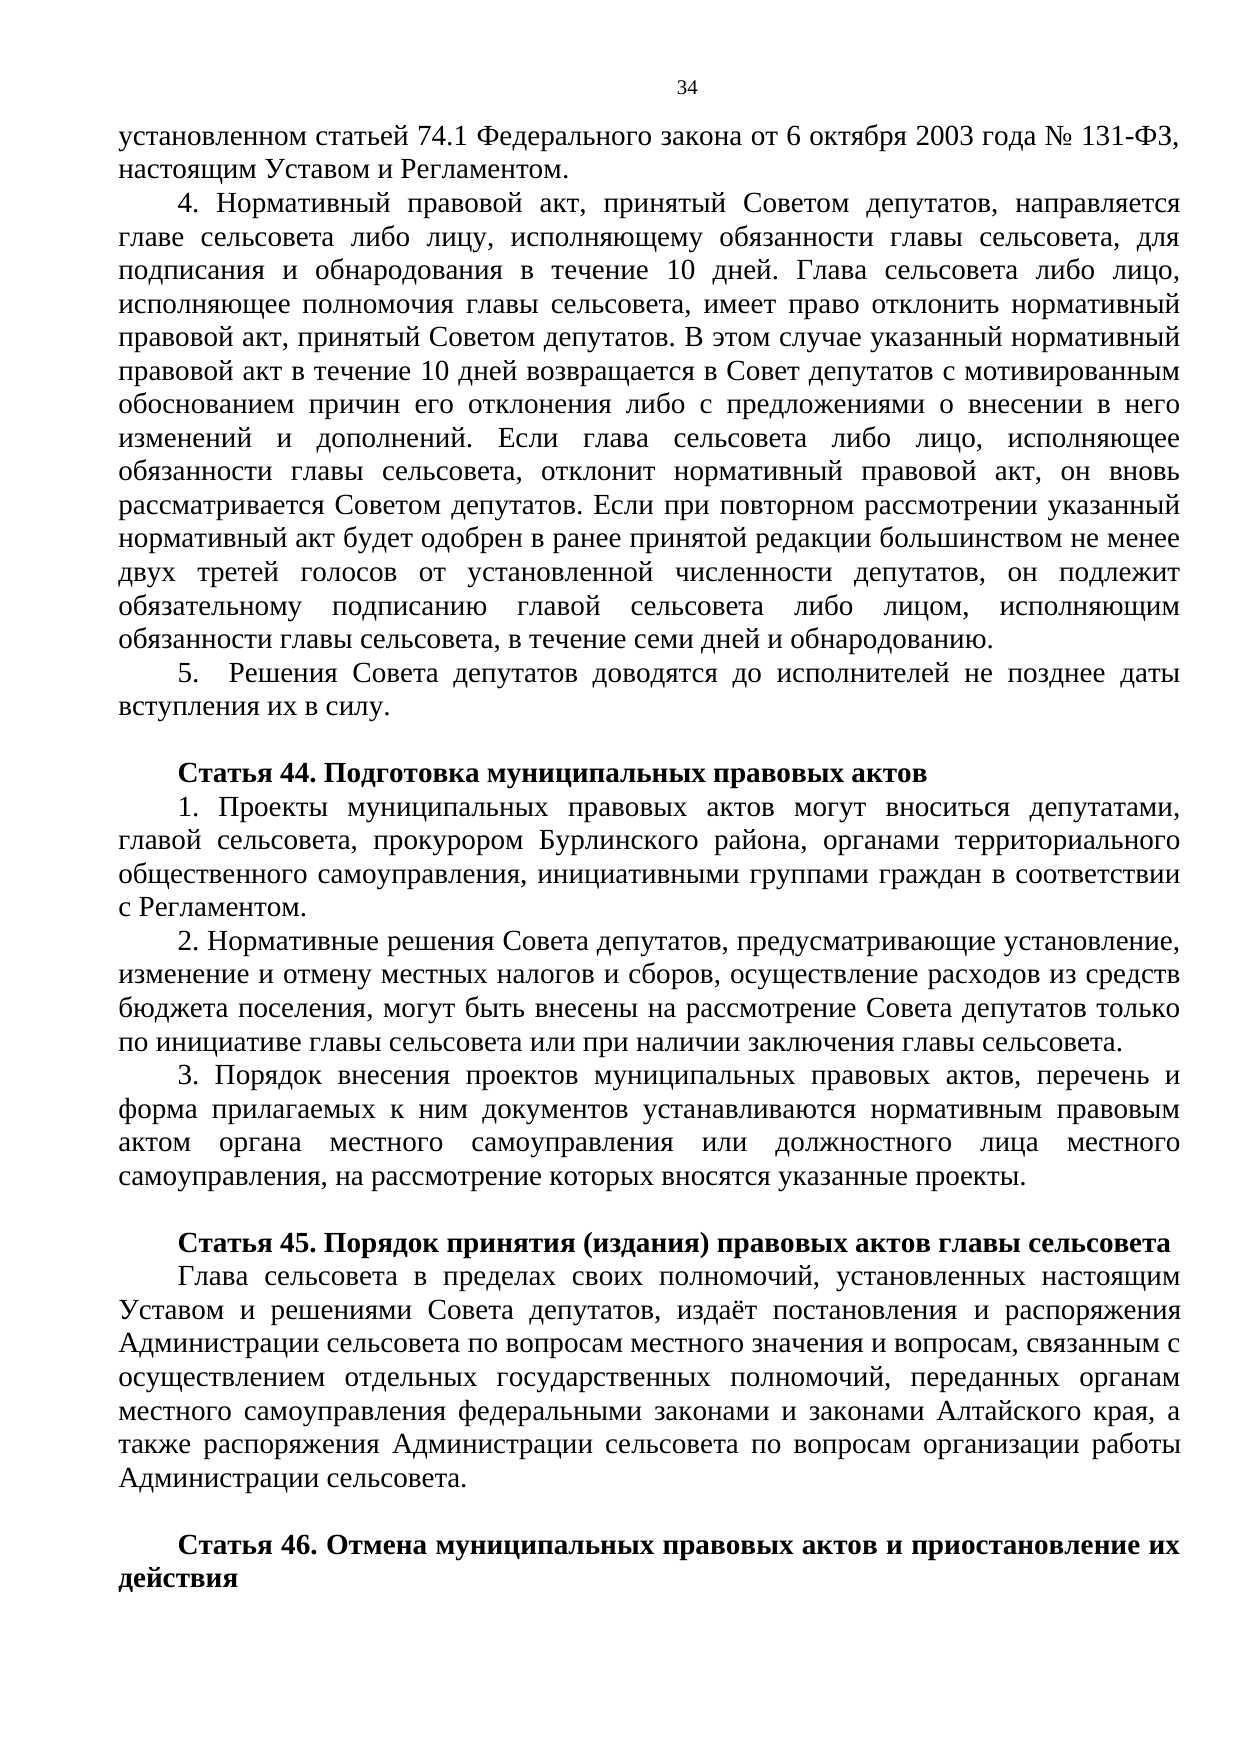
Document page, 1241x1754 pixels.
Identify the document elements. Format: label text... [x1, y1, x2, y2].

text Глава сельсовета в пределах своих полномочий, установленных настоящим Уставом и решениями Совета депутатов, издаёт постановления и распоряжения Администрации сельсовета по вопросам местного значения и вопросам, связанным с осуществлением отдельных государственных полномочий, переданных органам местного самоуправления федеральными законами и законами Алтайского края, а также распоряжения Администрации сельсовета по вопросам организации работы Администрации сельсовета. [118, 1258, 1181, 1493]
text 5. Решения Совета депутатов доводятся до исполнителей не позднее даты вступления их в силу. [118, 655, 1181, 722]
title Статья 44. Подготовка муниципальных правовых актов [118, 755, 1181, 789]
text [118, 118, 1181, 185]
text 3. Порядок внесения проектов муниципальных правовых актов, перечень и форма прилагаемых к ним документов устанавливаются нормативным правовым актом органа местного самоуправления или должностного лица местного самоуправления, на рассмотрение которых вносятся указанные проекты. [118, 1057, 1181, 1191]
text 4. Нормативный правовой акт, принятый Советом депутатов, направляется главе сельсовета либо лицу, исполняющему обязанности главы сельсовета, для подписания и обнародования в течение 10 дней. Глава сельсовета либо лицо, исполняющее полномочия главы сельсовета, имеет право отклонить нормативный правовой акт, принятый Советом депутатов. В этом случае указанный нормативный правовой акт в течение 10 дней возвращается в Совет депутатов с мотивированным обоснованием причин его отклонения либо с предложениями о внесении в него изменений и дополнений. Если глава сельсовета либо лицо, исполняющее обязанности главы сельсовета, отклонит нормативный правовой акт, он вновь рассматривается Советом депутатов. Если при повторном рассмотрении указанный нормативный акт будет одобрен в ранее принятой редакции большинством не менее двух третей голосов от установленной численности депутатов, он подлежит обязательному подписанию главой сельсовета либо лицом, исполняющим обязанности главы сельсовета, в течение семи дней и обнародованию. [118, 185, 1181, 655]
text 2. Нормативные решения Совета депутатов, предусматривающие установление, изменение и отмену местных налогов и сборов, осуществление расходов из средств бюджета поселения, могут быть внесены на рассмотрение Совета депутатов только по инициативе главы сельсовета или при наличии заключения главы сельсовета. [118, 923, 1181, 1057]
title Статья 45. Порядок принятия (издания) правовых актов главы сельсовета [118, 1225, 1181, 1258]
text Статья 46. Отмена муниципальных правовых актов и приостановление их действия [118, 1527, 1181, 1594]
text 1. Проекты муниципальных правовых актов могут вноситься депутатами, главой сельсовета, прокурором Бурлинского района, органами территориального общественного самоуправления, инициативными группами граждан в соответствии с Регламентом. [118, 789, 1181, 923]
